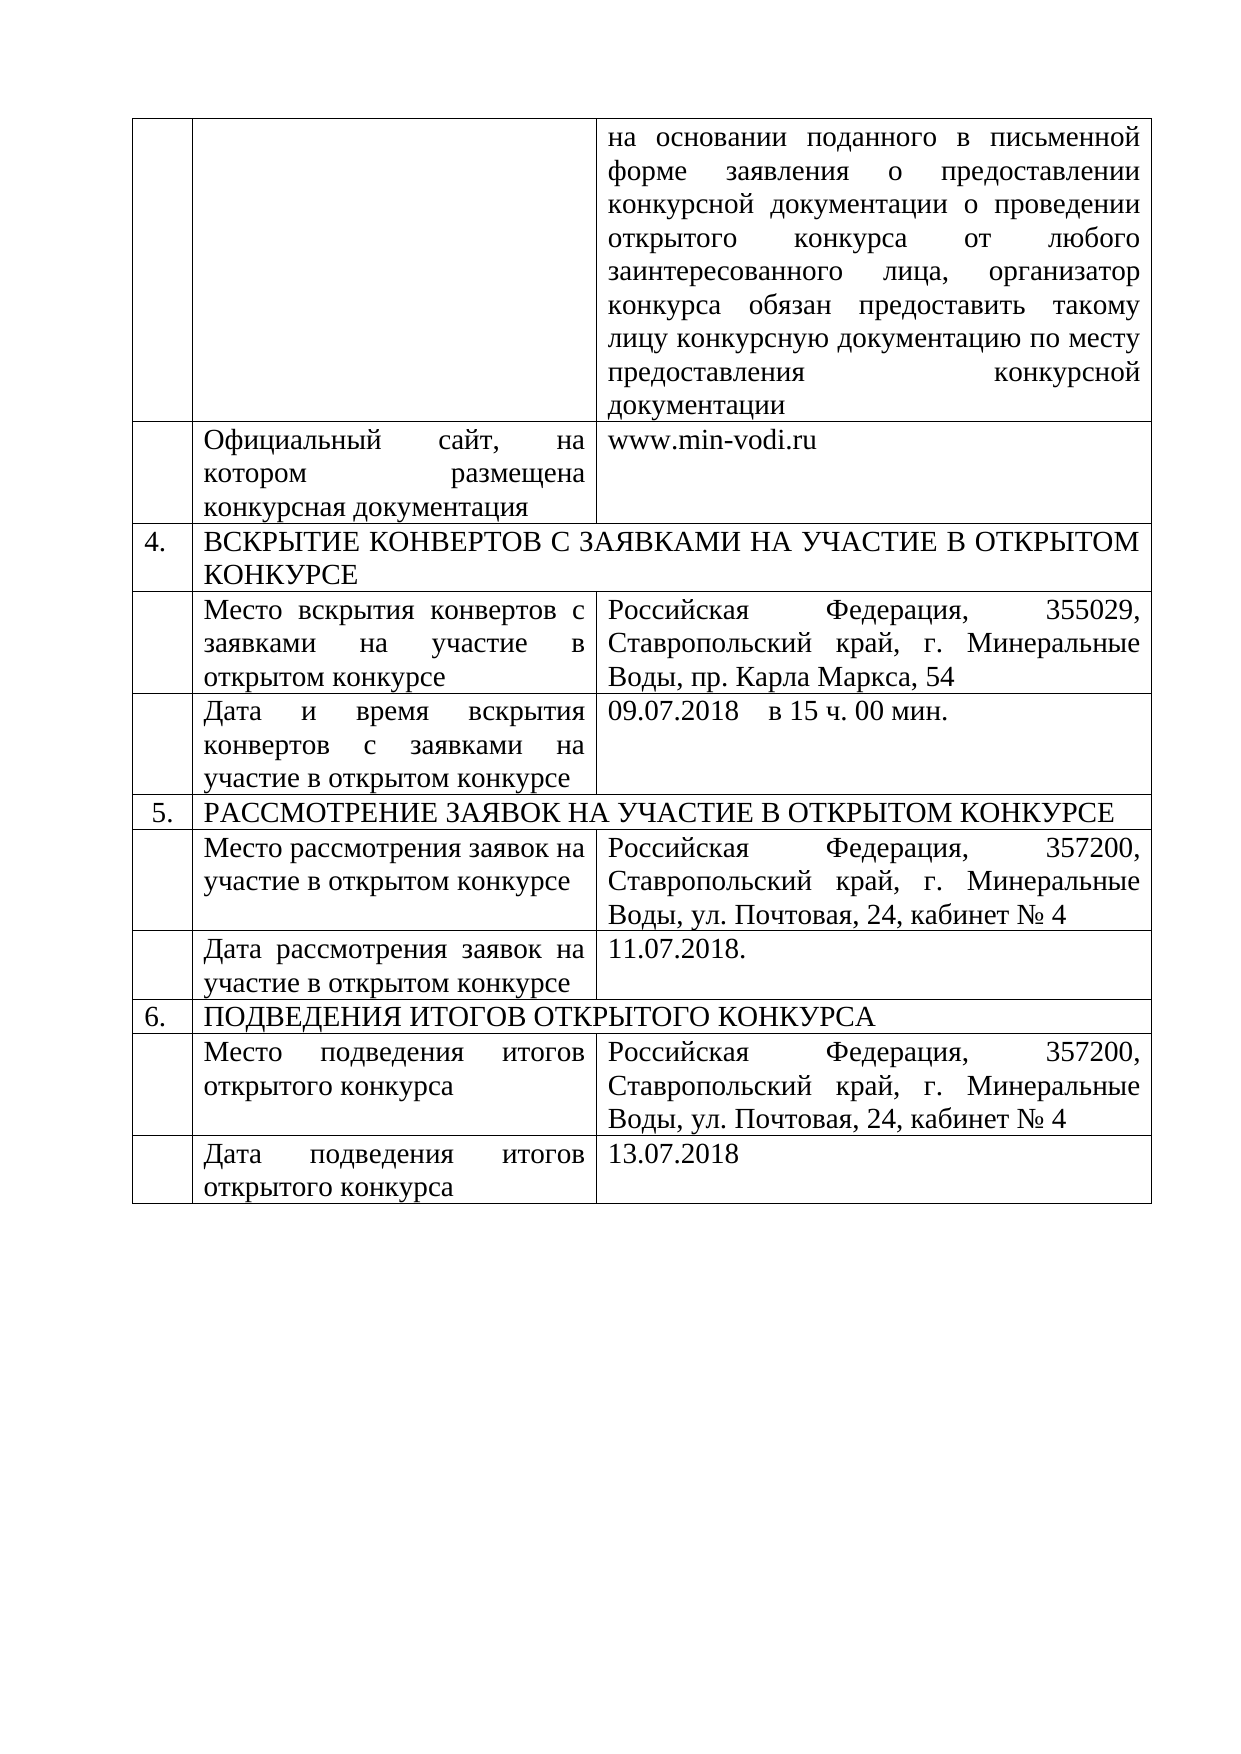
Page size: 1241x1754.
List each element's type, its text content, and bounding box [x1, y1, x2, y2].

table_cell Российская Федерация, 357200, Ставропольский край, г. Минеральные Воды, ул. Почтовая, 24, кабинет № 4 [597, 830, 1151, 930]
table_cell [133, 1136, 192, 1203]
table_cell [133, 119, 192, 421]
table_cell Место рассмотрения заявок на участие в открытом конкурсе [193, 830, 596, 930]
table_cell Дата подведения итогов открытого конкурса [193, 1136, 596, 1203]
table_cell [133, 931, 192, 998]
table_cell [133, 592, 192, 692]
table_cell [597, 119, 1151, 421]
table_cell 09.07.2018 в 15 ч. 00 мин. [597, 694, 1151, 794]
table_cell Дата и время вскрытия конвертов с заявками на участие в открытом конкурсе [193, 694, 596, 794]
table_cell [133, 422, 192, 523]
table_cell 5. [133, 795, 192, 829]
table_cell [133, 830, 192, 930]
table_cell Место вскрытия конвертов с заявками на участие в открытом конкурсе [193, 592, 596, 692]
table_cell 11.07.2018. [597, 931, 1151, 998]
table_cell Российская Федерация, 357200, Ставропольский край, г. Минеральные Воды, ул. Почтовая, 24, кабинет № 4 [597, 1034, 1151, 1135]
table_cell 13.07.2018 [597, 1136, 1151, 1203]
table_cell Официальный сайт, на котором размещена конкурсная документация [193, 422, 596, 523]
table_cell ВСКРЫТИЕ КОНВЕРТОВ С ЗАЯВКАМИ НА УЧАСТИЕ В ОТКРЫТОМ КОНКУРСЕ [193, 524, 1151, 591]
table_cell ПОДВЕДЕНИЯ ИТОГОВ ОТКРЫТОГО КОНКУРСА [193, 1000, 1151, 1033]
table_cell 6. [133, 1000, 192, 1033]
table_cell [133, 1034, 192, 1135]
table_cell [193, 119, 596, 421]
table_cell www.min-vodi.ru [597, 422, 1151, 523]
table_cell РАССМОТРЕНИЕ ЗАЯВОК НА УЧАСТИЕ В ОТКРЫТОМ КОНКУРСЕ [193, 795, 1151, 829]
table_cell Место подведения итогов открытого конкурса [193, 1034, 596, 1135]
table_cell Дата рассмотрения заявок на участие в открытом конкурсе [193, 931, 596, 998]
table_cell [133, 694, 192, 794]
table_cell 4. [133, 524, 192, 591]
table_cell Российская Федерация, 355029, Ставропольский край, г. Минеральные Воды, пр. Карла Маркса, 54 [597, 592, 1151, 692]
